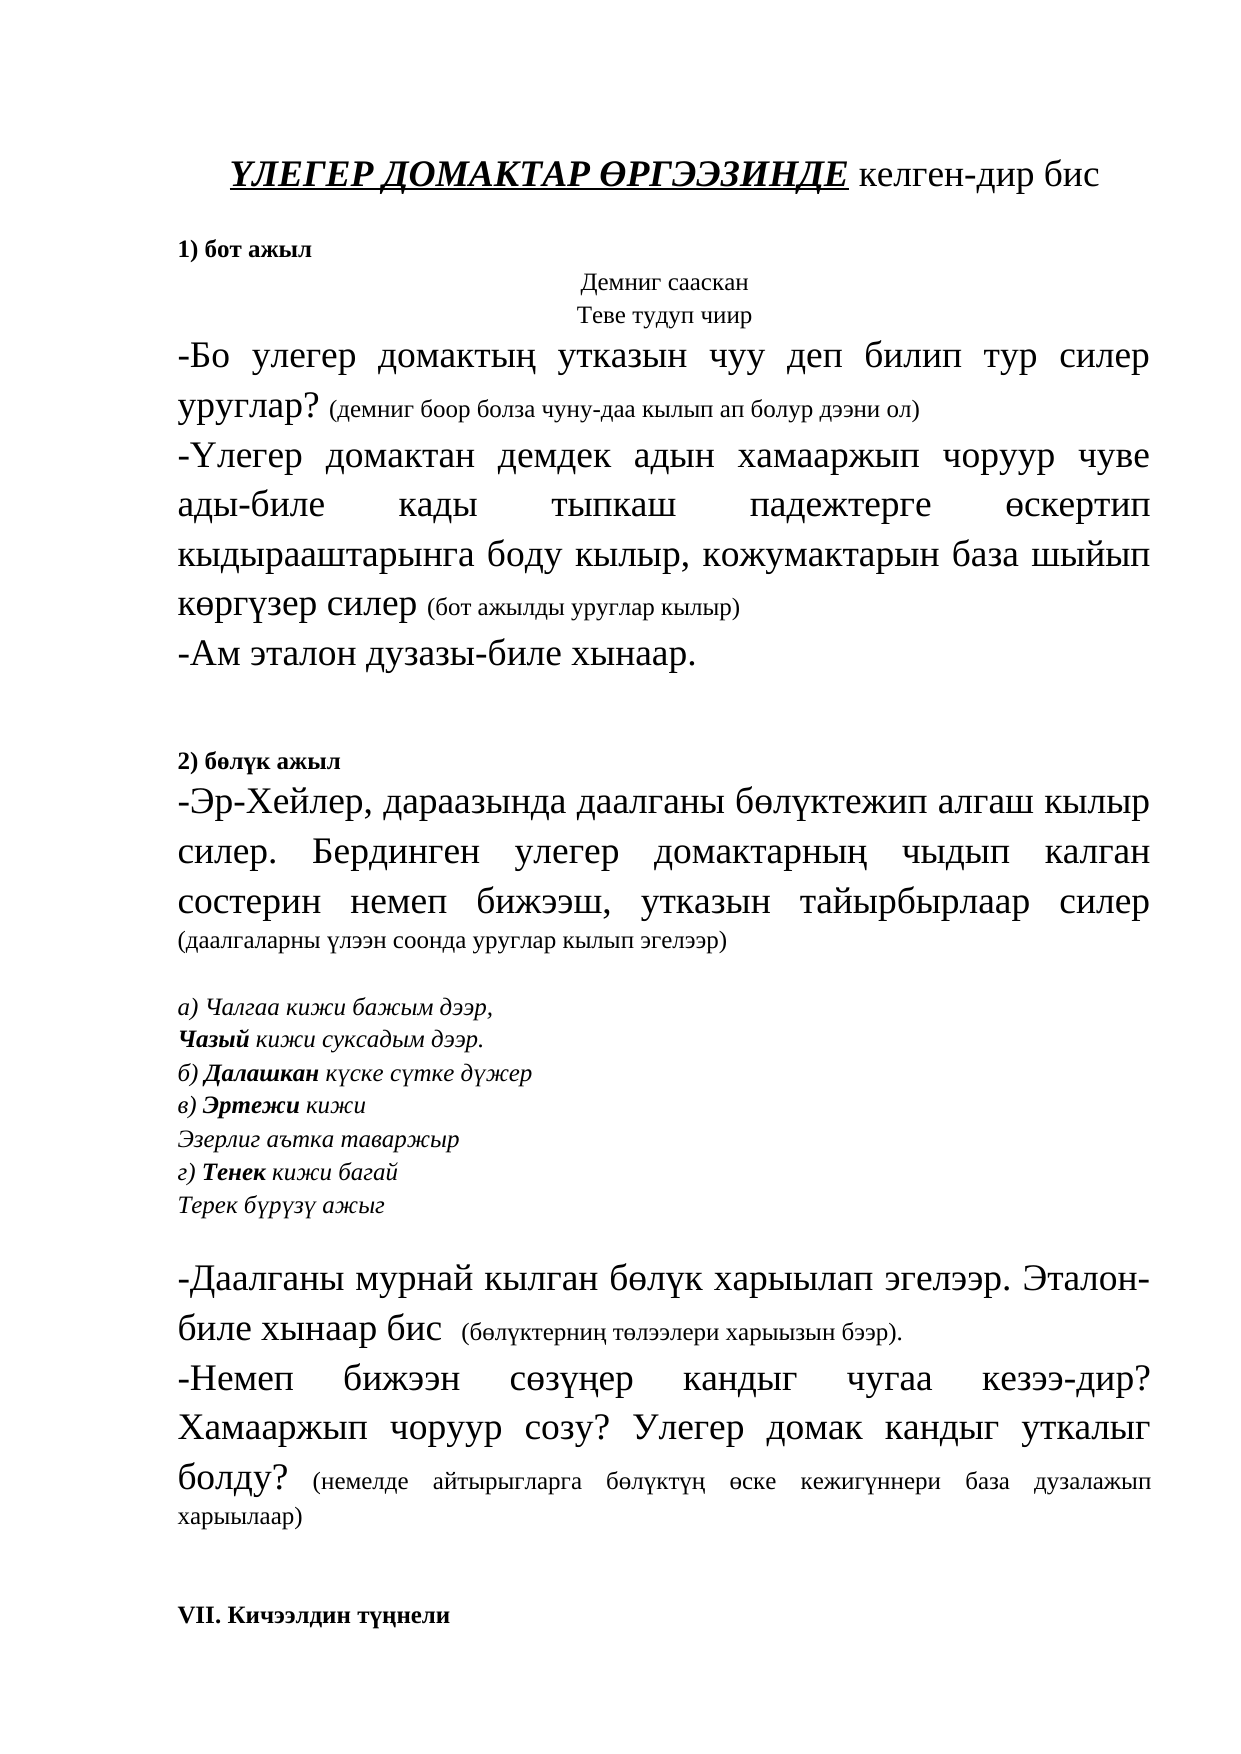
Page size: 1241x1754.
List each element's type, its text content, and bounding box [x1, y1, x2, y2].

text Демниг сааскан [177, 267, 1152, 296]
text -Эр-Хейлер, дараазында даалганы бɵлүктежип алгаш кылыр силер. Бердинген улегер домактарның чыдып калган состерин немеп бижээш, утказын тайырбырлаар силер (даалгаларны үлээн соонда уруглар кылып эгелээр) [177, 779, 1152, 954]
text 1) бот ажыл [177, 234, 1152, 262]
text ҮЛЕГЕР ДОМАКТАР ƟРГЭЭЗИНДЕ келген-дир бис [177, 151, 1152, 194]
text Эзерлиг аътка таваржыр [177, 1124, 1152, 1152]
text -Бо улегер домактың утказын чуу деп билип тур силер уруглар? (демниг боор болза чуну-даа кылып ап болур дээни ол) [177, 333, 1152, 426]
text в) Эртежи кижи [177, 1091, 1152, 1119]
text а) Чалгаа кижи бажым дээр, [177, 992, 1152, 1020]
text -Ам эталон дузазы-биле хынаар. [177, 630, 1152, 673]
text Терек бүрүзү ажыг [177, 1190, 1152, 1218]
text Чазый кижи суксадым дээр. [177, 1024, 1152, 1053]
text -Үлегер домактан демдек адын хамааржып чоруур чуве ады-биле кады тыпкаш падежтерге ɵскертип кыдырааштарынга боду кылыр, кожумактарын база шыйып кɵргүзер силер (бот ажылды уруглар кылыр) [177, 432, 1152, 624]
text б) Далашкан күске сүтке дүжер [177, 1058, 1152, 1086]
text г) Тенек кижи багай [177, 1157, 1152, 1185]
text VII. Кичээлдин түңнели [177, 1601, 1152, 1629]
text 2) бɵлүк ажыл [177, 746, 1152, 775]
text Теве тудуп чиир [177, 300, 1152, 328]
text -Немеп бижээн сɵзүңер кандыг чугаа кезээ-дир? Хамааржып чоруур созу? Улегер домак кандыг уткалыг болду? (немелде айтырыгларга бɵлүктүң ɵске кежигүннери база дузалажып харыылаар) [177, 1355, 1152, 1530]
text -Даалганы мурнай кылган бɵлүк харыылап эгелээр. Эталон-биле хынаар бис (бɵлүктерниң тɵлээлери харыызын бээр). [177, 1256, 1152, 1348]
